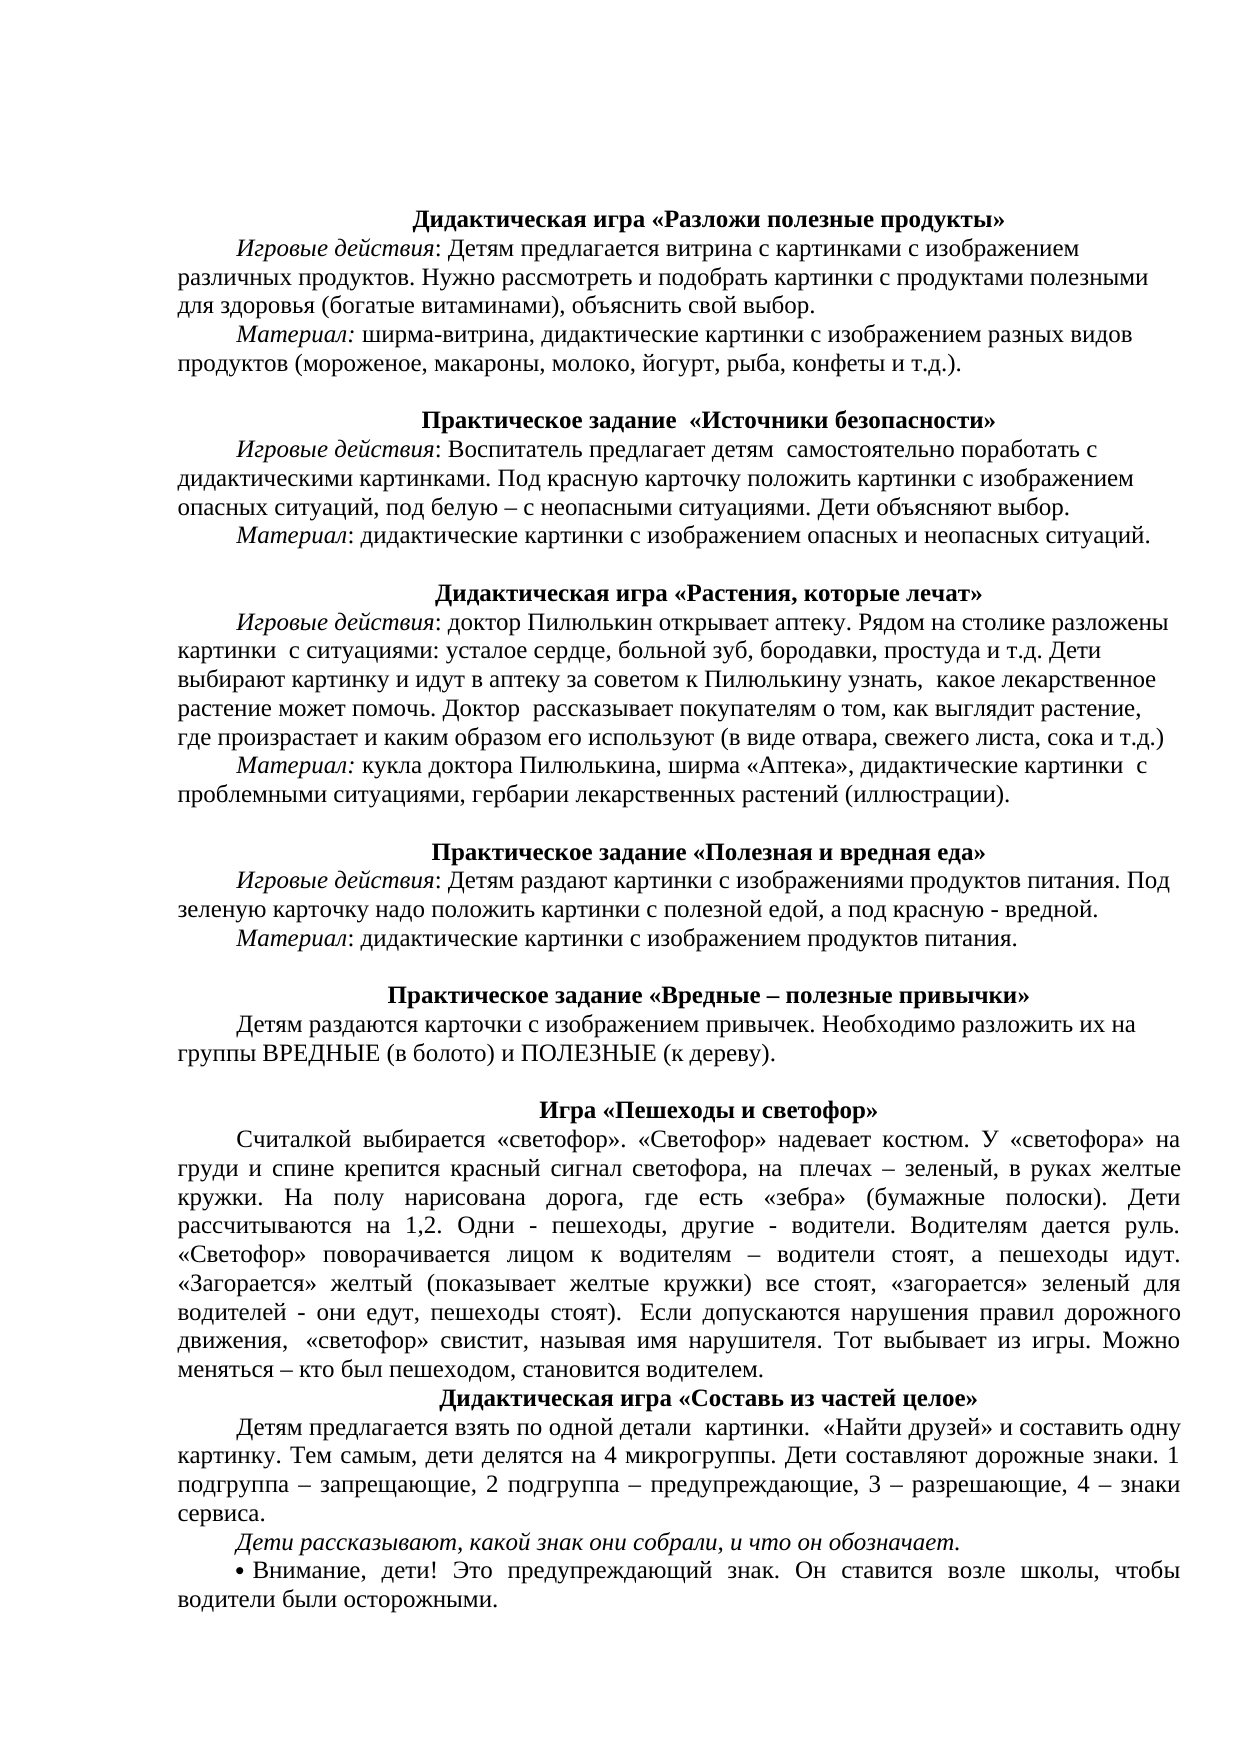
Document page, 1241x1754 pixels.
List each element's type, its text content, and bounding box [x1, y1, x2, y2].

text Практическое задание «Полезная и вредная еда» [177, 837, 1181, 866]
text Практическое задание «Источники безопасности» [177, 406, 1181, 434]
text Дидактическая игра «Составь из частей целое» [177, 1383, 1181, 1412]
text Игровые действия: Детям предлагается витрина с картинками с изображением различных продуктов. Нужно рассмотреть и подобрать картинки с продуктами полезными для здоровья (богатые витаминами), объяснить свой выбор. [177, 233, 1181, 319]
text Материал: кукла доктора Пилюлькина, ширма «Аптека», дидактические картинки с проблемными ситуациями, гербарии лекарственных растений (иллюстрации). [177, 751, 1181, 808]
text Материал: дидактические картинки с изображением опасных и неопасных ситуаций. [177, 521, 1181, 549]
text Материал: дидактические картинки с изображением продуктов питания. [177, 923, 1181, 952]
text Игра «Пешеходы и светофор» [177, 1096, 1181, 1124]
text Дидактическая игра «Разложи полезные продукты» [177, 204, 1181, 233]
text Считалкой выбирается «светофор». «Светофор» надевает костюм. У «светофора» на груди и спине крепится красный сигнал светофора, на плечах – зеленый, в руках желтые кружки. На полу нарисована дорога, где есть «зебра» (бумажные полоски). Дети рассчитываются на 1,2. Одни - пешеходы, другие - водители. Водителям дается руль. «Светофор» поворачивается лицом к водителям – водители стоят, а пешеходы идут. «Загорается» желтый (показывает желтые кружки) все стоят, «загорается» зеленый для водителей - они едут, пешеходы стоят). Если допускаются нарушения правил дорожного движения, «светофор» свистит, называя имя нарушителя. Тот выбывает из игры. Можно меняться – кто был пешеходом, становится водителем. [177, 1124, 1181, 1383]
text Материал: ширма-витрина, дидактические картинки с изображением разных видов продуктов (мороженое, макароны, молоко, йогурт, рыба, конфеты и т.д.). [177, 319, 1181, 377]
text Игровые действия: Воспитатель предлагает детям самостоятельно поработать с дидактическими картинками. Под красную карточку положить картинки с изображением опасных ситуаций, под белую – с неопасными ситуациями. Дети объясняют выбор. [177, 434, 1181, 521]
text Детям предлагается взять по одной детали картинки. «Найти друзей» и составить одну картинку. Тем самым, дети делятся на 4 микрогруппы. Дети составляют дорожные знаки. 1 подгруппа – запрещающие, 2 подгруппа – предупреждающие, 3 – разрешающие, 4 – знаки сервиса. [177, 1412, 1181, 1527]
text Практическое задание «Вредные – полезные привычки» [177, 981, 1181, 1009]
list Внимание, дети! Это предупреждающий знак. Он ставится возле школы, чтобы водители были осторожными. [177, 1556, 1181, 1613]
text Детям раздаются карточки с изображением привычек. Необходимо разложить их на группы ВРЕДНЫЕ (в болото) и ПОЛЕЗНЫЕ (к дереву). [177, 1009, 1181, 1067]
text Игровые действия: доктор Пилюлькин открывает аптеку. Рядом на столике разложены картинки с ситуациями: усталое сердце, больной зуб, бородавки, простуда и т.д. Дети выбирают картинку и идут в аптеку за советом к Пилюлькину узнать, какое лекарственное растение может помочь. Доктор рассказывает покупателям о том, как выглядит растение, где произрастает и каким образом его используют (в виде отвара, свежего листа, сока и т.д.) [177, 607, 1181, 751]
text Дидактическая игра «Растения, которые лечат» [177, 578, 1181, 607]
text Игровые действия: Детям раздают картинки с изображениями продуктов питания. Под зеленую карточку надо положить картинки с полезной едой, а под красную - вредной. [177, 866, 1181, 923]
text Дети рассказывают, какой знак они собрали, и что он обозначает. [177, 1527, 1181, 1556]
